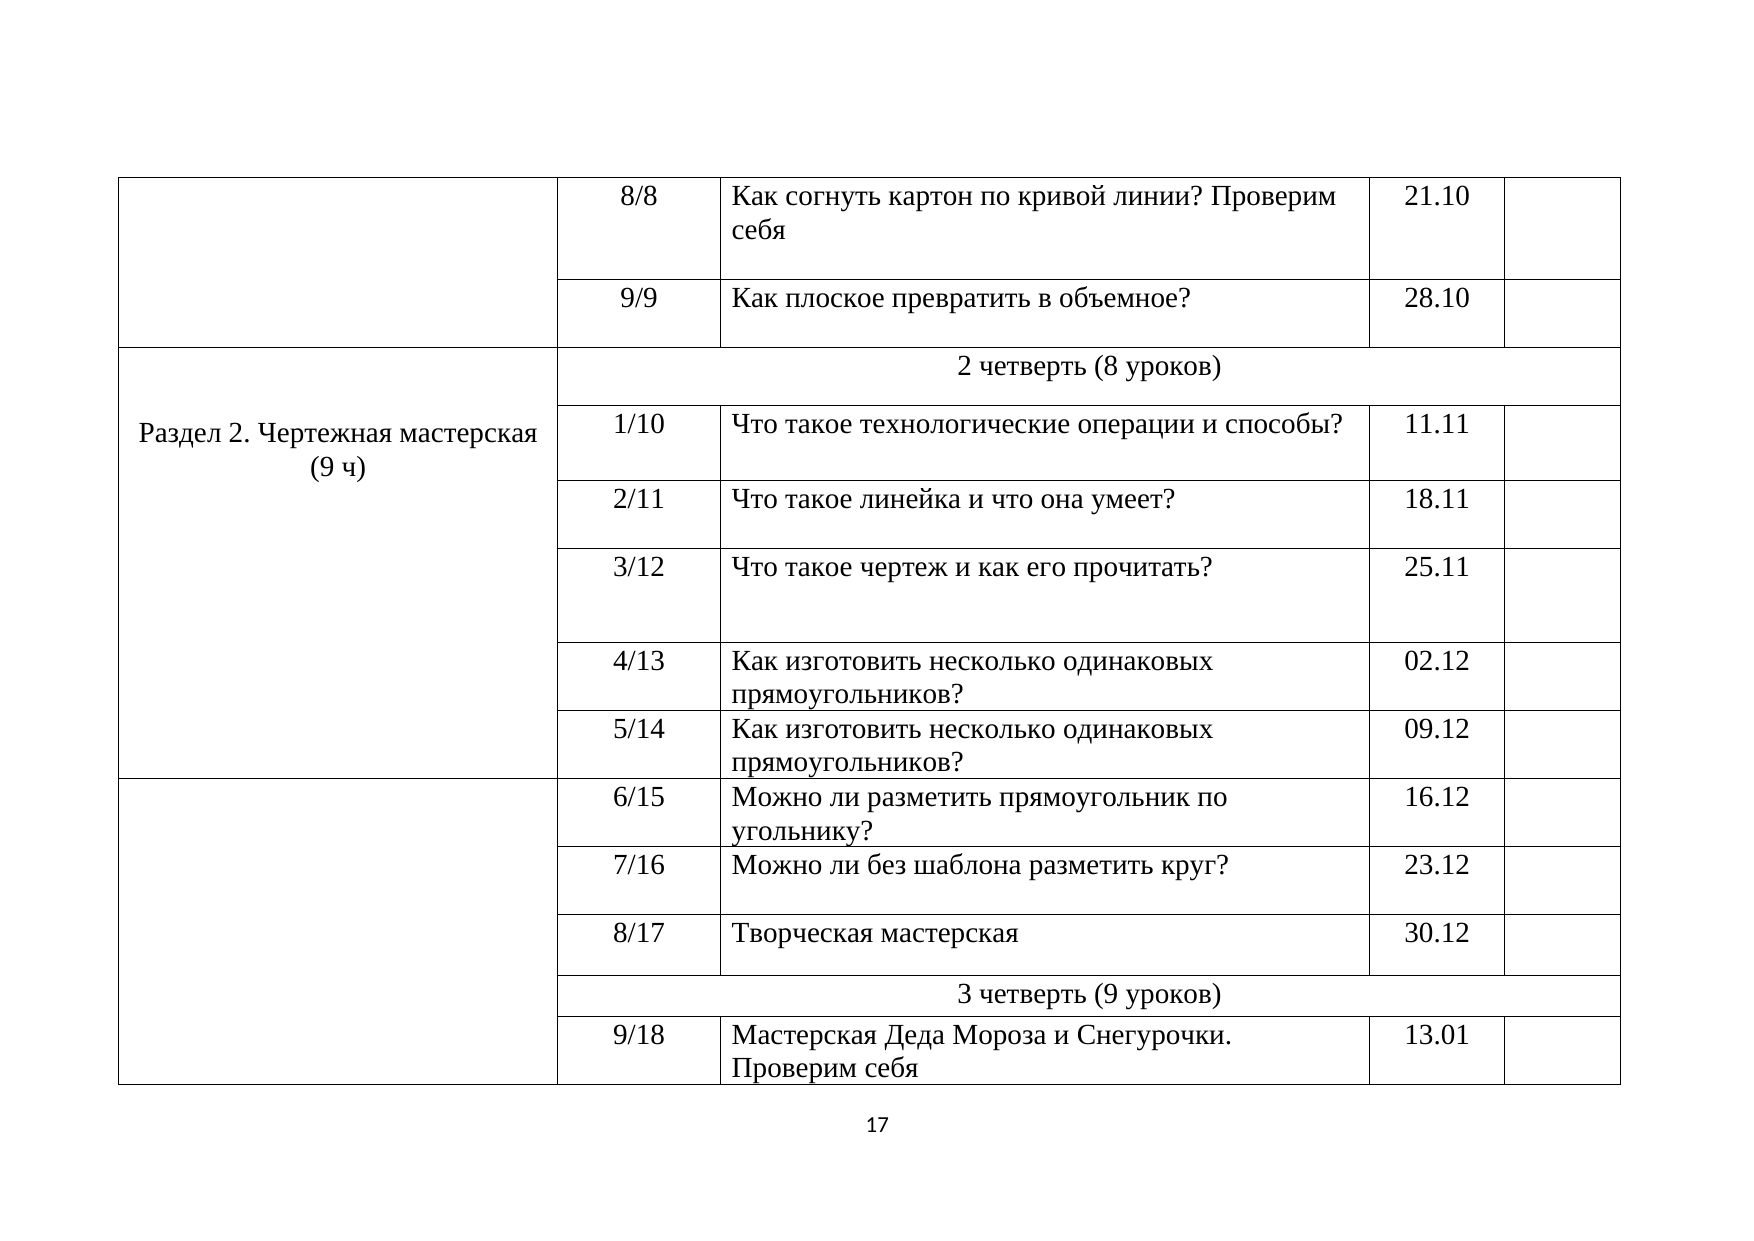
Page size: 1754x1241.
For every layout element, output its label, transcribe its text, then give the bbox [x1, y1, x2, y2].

table_cell Как изготовить несколько одинаковых прямоугольников? [721, 711, 1369, 778]
table_cell 30.12 [1370, 915, 1504, 975]
table_cell Как согнуть картон по кривой линии? Проверим себя [721, 178, 1369, 279]
table_cell 2 четверть (8 уроков) [558, 348, 1620, 405]
table_cell 3 четверть (9 уроков) [558, 976, 1620, 1016]
table_cell [119, 779, 557, 1084]
table_cell [1505, 779, 1620, 846]
table_cell [1505, 549, 1620, 642]
table_cell 16.12 [1370, 779, 1504, 846]
table_cell 1/10 [558, 406, 720, 480]
table_cell 6/15 [558, 779, 720, 846]
table_cell Можно ли без шаблона разметить круг? [721, 847, 1369, 914]
table_cell 3/12 [558, 549, 720, 642]
table_cell 13.01 [1370, 1017, 1504, 1084]
table_cell 02.12 [1370, 643, 1504, 710]
table_cell Как изготовить несколько одинаковых прямоугольников? [721, 643, 1369, 710]
table_cell Творческая мастерская [721, 915, 1369, 975]
table_cell [1505, 643, 1620, 710]
table_cell 28.10 [1370, 280, 1504, 347]
table_cell [1505, 915, 1620, 975]
table_cell 09.12 [1370, 711, 1504, 778]
table_cell 21.10 [1370, 178, 1504, 279]
table_cell 4/13 [558, 643, 720, 710]
table_cell 5/14 [558, 711, 720, 778]
table_cell 8/8 [558, 178, 720, 279]
table_cell [1505, 847, 1620, 914]
table_cell [1505, 711, 1620, 778]
table_cell 25.11 [1370, 549, 1504, 642]
table_cell [1505, 1017, 1620, 1084]
table_cell [1505, 178, 1620, 279]
table_cell [1505, 481, 1620, 548]
table_cell 23.12 [1370, 847, 1504, 914]
table_cell Что такое линейка и что она умеет? [721, 481, 1369, 548]
table_cell Мастерская Деда Мороза и Снегурочки. Проверим себя [721, 1017, 1369, 1084]
table_cell Как плоское превратить в объемное? [721, 280, 1369, 347]
table_cell Что такое чертеж и как его прочитать? [721, 549, 1369, 642]
table_cell Раздел 2. Чертежная мастерская (9 ч) [119, 348, 557, 778]
table_cell 18.11 [1370, 481, 1504, 548]
table_cell 2/11 [558, 481, 720, 548]
table_cell 9/9 [558, 280, 720, 347]
table_cell 7/16 [558, 847, 720, 914]
table_cell Что такое технологические операции и способы? [721, 406, 1369, 480]
table_cell [1505, 406, 1620, 480]
table_cell [1505, 280, 1620, 347]
table_cell 11.11 [1370, 406, 1504, 480]
table_cell 8/17 [558, 915, 720, 975]
table_cell Можно ли разметить прямоугольник по угольнику? [721, 779, 1369, 846]
table_cell 9/18 [558, 1017, 720, 1084]
